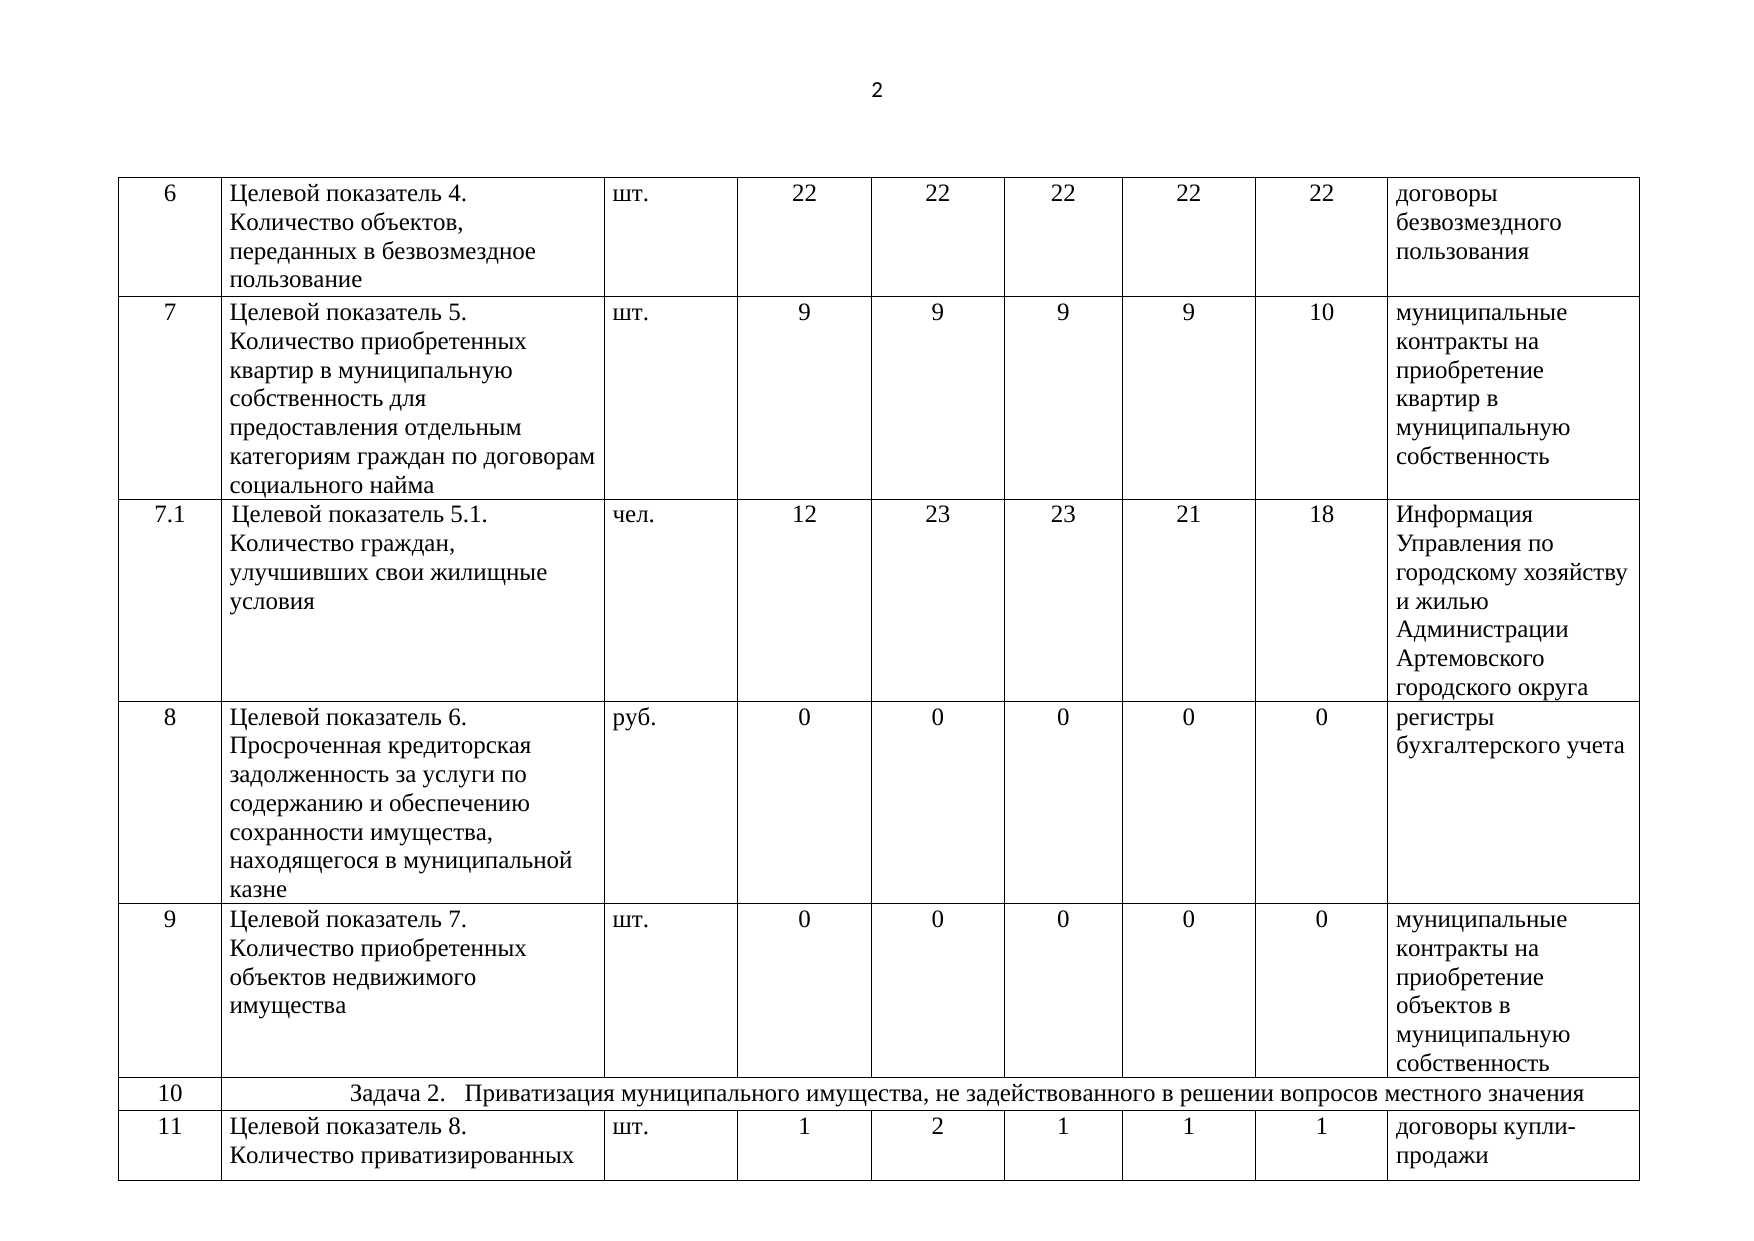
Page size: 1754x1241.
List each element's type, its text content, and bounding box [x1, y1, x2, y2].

table_cell 0 [872, 904, 1004, 1077]
table_cell Целевой показатель 5.1. Количество граждан, улучшивших свои жилищные условия [222, 500, 604, 701]
table_cell 22 [872, 178, 1004, 296]
table_cell регистры бухгалтерского учета [1388, 702, 1639, 903]
table_cell 0 [872, 702, 1004, 903]
table_cell 21 [1123, 500, 1255, 701]
table_cell 0 [1256, 702, 1387, 903]
table_cell муниципальные контракты на приобретение объектов в муниципальную собственность [1388, 904, 1639, 1077]
table_cell 0 [1123, 702, 1255, 903]
table_cell 22 [1123, 178, 1255, 296]
table_cell 9 [1005, 297, 1122, 498]
table_cell шт. [605, 1111, 737, 1180]
table_cell 7 [119, 297, 221, 498]
table_cell 12 [738, 500, 871, 701]
table_cell 9 [1123, 297, 1255, 498]
table_cell 22 [738, 178, 871, 296]
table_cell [222, 1111, 604, 1180]
table_cell 1 [738, 1111, 871, 1180]
table_cell Целевой показатель 5. Количество приобретенных квартир в муниципальную собственность для предоставления отдельным категориям граждан по договорам социального найма [222, 297, 604, 498]
table_cell шт. [605, 297, 737, 498]
table_cell 1 [1005, 1111, 1122, 1180]
table_cell 18 [1256, 500, 1387, 701]
table_cell Целевой показатель 4. Количество объектов, переданных в безвозмездное пользование [222, 178, 604, 296]
table_cell 0 [738, 702, 871, 903]
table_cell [1388, 1111, 1639, 1180]
table_cell 8 [119, 702, 221, 903]
table_cell 2 [872, 1111, 1004, 1180]
table_cell 9 [119, 904, 221, 1077]
table_cell 23 [872, 500, 1004, 701]
table_cell Информация Управления по городскому хозяйству и жилью Администрации Артемовского городского округа [1388, 500, 1639, 701]
table_cell 1 [1256, 1111, 1387, 1180]
table_cell Целевой показатель 7. Количество приобретенных объектов недвижимого имущества [222, 904, 604, 1077]
table_cell 0 [1256, 904, 1387, 1077]
table_cell 23 [1005, 500, 1122, 701]
table_cell Задача 2. Приватизация муниципального имущества, не задействованного в решении вопросов местного значения [222, 1078, 1639, 1110]
table_cell муниципальные контракты на приобретение квартир в муниципальную собственность [1388, 297, 1639, 498]
table_cell договоры безвозмездного пользования [1388, 178, 1639, 296]
table_cell 9 [872, 297, 1004, 498]
table_cell 22 [1005, 178, 1122, 296]
table_cell 10 [1256, 297, 1387, 498]
table_cell 0 [1005, 702, 1122, 903]
table_cell чел. [605, 500, 737, 701]
table_cell 0 [1005, 904, 1122, 1077]
table_cell 22 [1256, 178, 1387, 296]
table_cell Целевой показатель 6. Просроченная кредиторская задолженность за услуги по содержанию и обеспечению сохранности имущества, находящегося в муниципальной казне [222, 702, 604, 903]
table_cell шт. [605, 178, 737, 296]
table_cell 7.1 [119, 500, 221, 701]
table_cell руб. [605, 702, 737, 903]
table_cell 6 [119, 178, 221, 296]
table_cell 0 [1123, 904, 1255, 1077]
table_cell 11 [119, 1111, 221, 1180]
table_cell 0 [738, 904, 871, 1077]
table_cell 9 [738, 297, 871, 498]
table_cell шт. [605, 904, 737, 1077]
table_cell 10 [119, 1078, 221, 1110]
table_cell 1 [1123, 1111, 1255, 1180]
